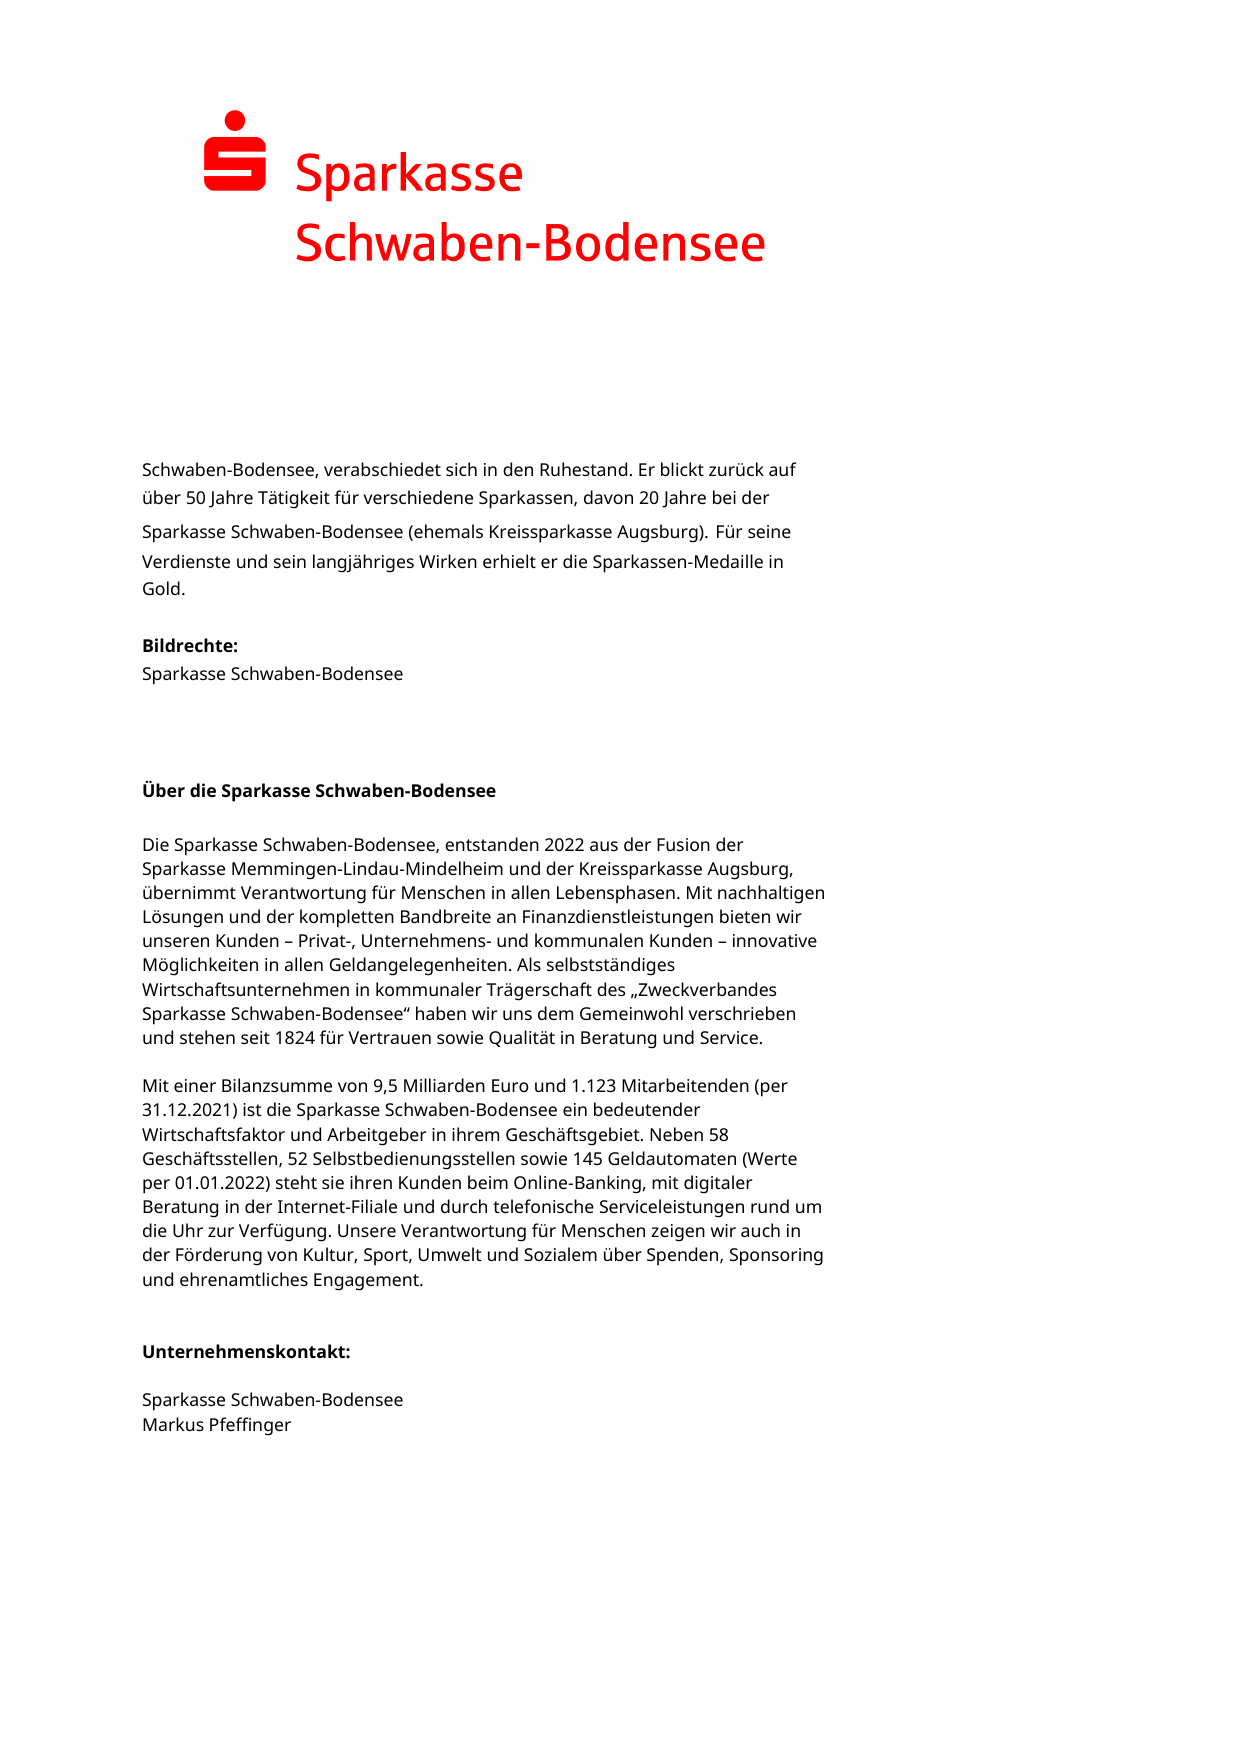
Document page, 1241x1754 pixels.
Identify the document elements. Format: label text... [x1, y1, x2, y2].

text Mit einer Bilanzsumme von 9,5 Milliarden Euro und 1.123 Mitarbeitenden (per 31.12.2021) ist die Sparkasse Schwaben-Bodensee ein bedeutender Wirtschaftsfaktor und Arbeitgeber in ihrem Geschäftsgebiet. Neben 58 Geschäftsstellen, 52 Selbstbedienungsstellen sowie 145 Geldautomaten (Werte per 01.01.2022) steht sie ihren Kunden beim Online-Banking, mit digitaler Beratung in der Internet-Filiale und durch telefonische Serviceleistungen rund um die Uhr zur Verfügung. Unsere Verantwortung für Menschen zeigen wir auch in der Förderung von Kultur, Sport, Umwelt und Sozialem über Spenden, Sponsoring und ehrenamtliches Engagement. [142, 1074, 827, 1291]
text Über die Sparkasse Schwaben-Bodensee [142, 779, 827, 803]
text Sparkasse Schwaben-Bodensee [142, 1388, 827, 1412]
text Bildrechte: Sparkasse Schwaben-Bodensee [142, 634, 821, 686]
text Markus Pfeffinger [142, 1412, 827, 1436]
picture [141, 76, 827, 302]
text Die Sparkasse Schwaben-Bodensee, entstanden 2022 aus der Fusion der Sparkasse Memmingen-Lindau-Mindelheim und der Kreissparkasse Augsburg, übernimmt Verantwortung für Menschen in allen Lebensphasen. Mit nachhaltigen Lösungen und der kompletten Bandbreite an Finanzdienstleistungen bieten wir unseren Kunden – Privat-, Unternehmens- und kommunalen Kunden – innovative Möglichkeiten in allen Geldangelegenheiten. Als selbstständiges Wirtschaftsunternehmen in kommunaler Trägerschaft des „Zweckverbandes Sparkasse Schwaben-Bodensee“ haben wir uns dem Gemeinwohl verschrieben und stehen seit 1824 für Vertrauen sowie Qualität in Beratung und Service. [142, 832, 827, 1049]
text Unternehmenskontakt: [142, 1339, 827, 1364]
